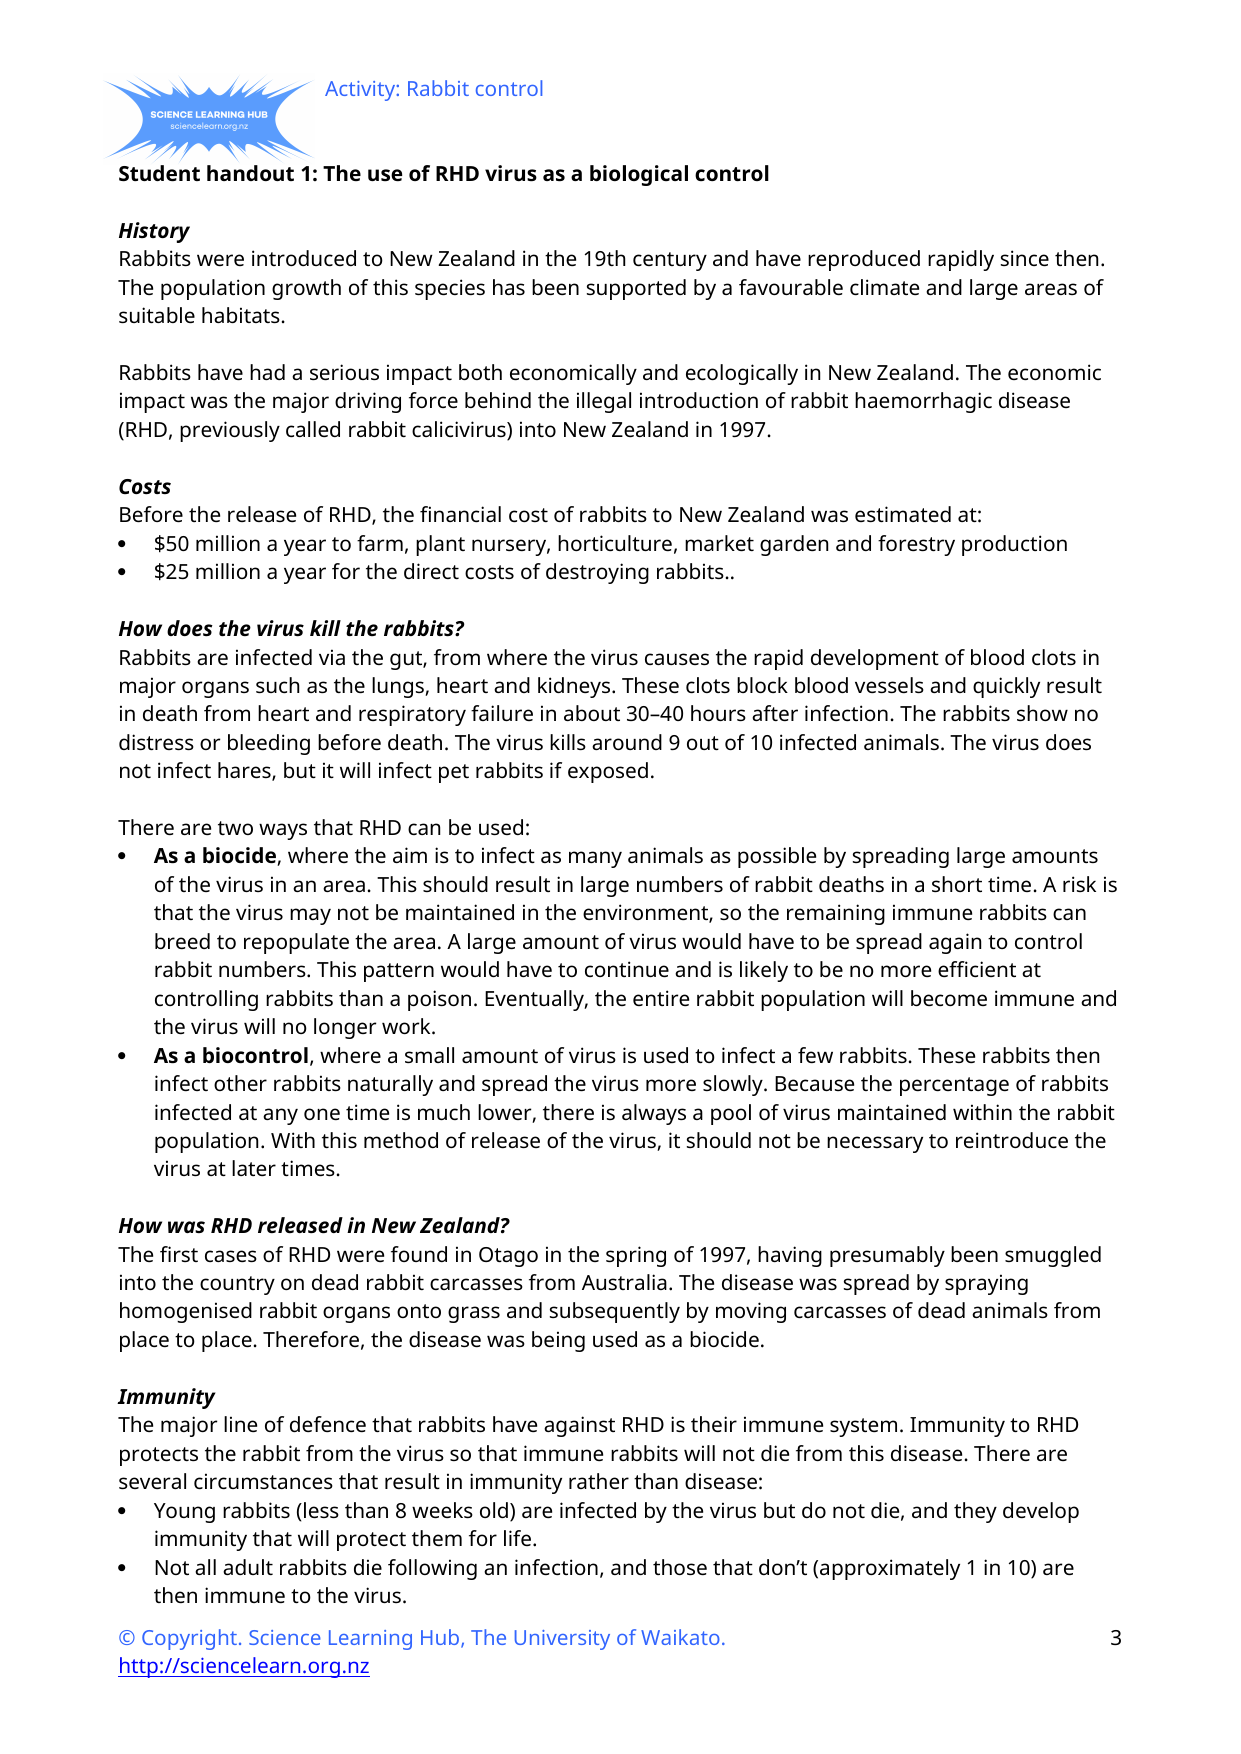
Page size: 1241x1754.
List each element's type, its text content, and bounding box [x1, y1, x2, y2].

list As a biocontrol, where a small amount of virus is used to infect a few rabbits. These rabbits then infect other rabbits naturally and spread the virus more slowly. Because the percentage of rabbits infected at any one time is much lower, there is always a pool of virus maintained within the rabbit population. With this method of release of the virus, it should not be necessary to reintroduce the virus at later times. [118, 1041, 1122, 1183]
list $50 million a year to farm, plant nursery, horticulture, market garden and forestry production [118, 529, 1122, 557]
text Immunity [118, 1382, 1122, 1410]
list Not all adult rabbits die following an infection, and those that don’t (approximately 1 in 10) are then immune to the virus. [118, 1553, 1122, 1609]
text Rabbits have had a serious impact both economically and ecologically in New Zealand. The economic impact was the major driving force behind the illegal introduction of rabbit haemorrhagic disease (RHD, previously called rabbit calicivirus) into New Zealand in 1997. [118, 358, 1122, 443]
list $25 million a year for the direct costs of destroying rabbits.. [118, 557, 1122, 586]
picture [102, 73, 316, 165]
text The first cases of RHD were found in Otago in the spring of 1997, having presumably been smuggled into the country on dead rabbit carcasses from Australia. The disease was spread by spraying homogenised rabbit organs onto grass and subsequently by moving carcasses of dead animals from place to place. Therefore, the disease was being used as a biocide. [118, 1240, 1122, 1353]
text How does the virus kill the rabbits? [118, 614, 1122, 643]
text Costs [118, 472, 1122, 500]
list As a biocide, where the aim is to infect as many animals as possible by spreading large amounts of the virus in an area. This should result in large numbers of rabbit deaths in a short time. A risk is that the virus may not be maintained in the environment, so the remaining immune rabbits can breed to repopulate the area. A large amount of virus would have to be spread again to control rabbit numbers. This pattern would have to continue and is likely to be no more efficient at controlling rabbits than a poison. Eventually, the entire rabbit population will become immune and the virus will no longer work. [118, 842, 1122, 1041]
text How was RHD released in New Zealand? [118, 1211, 1122, 1240]
text The major line of defence that rabbits have against RHD is their immune system. Immunity to RHD protects the rabbit from the virus so that immune rabbits will not die from this disease. There are several circumstances that result in immunity rather than disease: [118, 1410, 1122, 1496]
text Before the release of RHD, the financial cost of rabbits to New Zealand was estimated at: [118, 500, 1122, 529]
text Rabbits are infected via the gut, from where the virus causes the rapid development of blood clots in major organs such as the lungs, heart and kidneys. These clots block blood vessels and quickly result in death from heart and respiratory failure in about 30–40 hours after infection. The rabbits show no distress or bleeding before death. The virus kills around 9 out of 10 infected animals. The virus does not infect hares, but it will infect pet rabbits if exposed. [118, 643, 1122, 813]
text There are two ways that RHD can be used: [118, 813, 1122, 842]
text Rabbits were introduced to New Zealand in the 19th century and have reproduced rapidly since then. The population growth of this species has been supported by a favourable climate and large areas of suitable habitats. [118, 244, 1122, 330]
list Young rabbits (less than 8 weeks old) are infected by the virus but do not die, and they develop immunity that will protect them for life. [118, 1496, 1122, 1553]
text History [118, 216, 1122, 244]
text Student handout 1: The use of RHD virus as a biological control [118, 159, 1122, 188]
